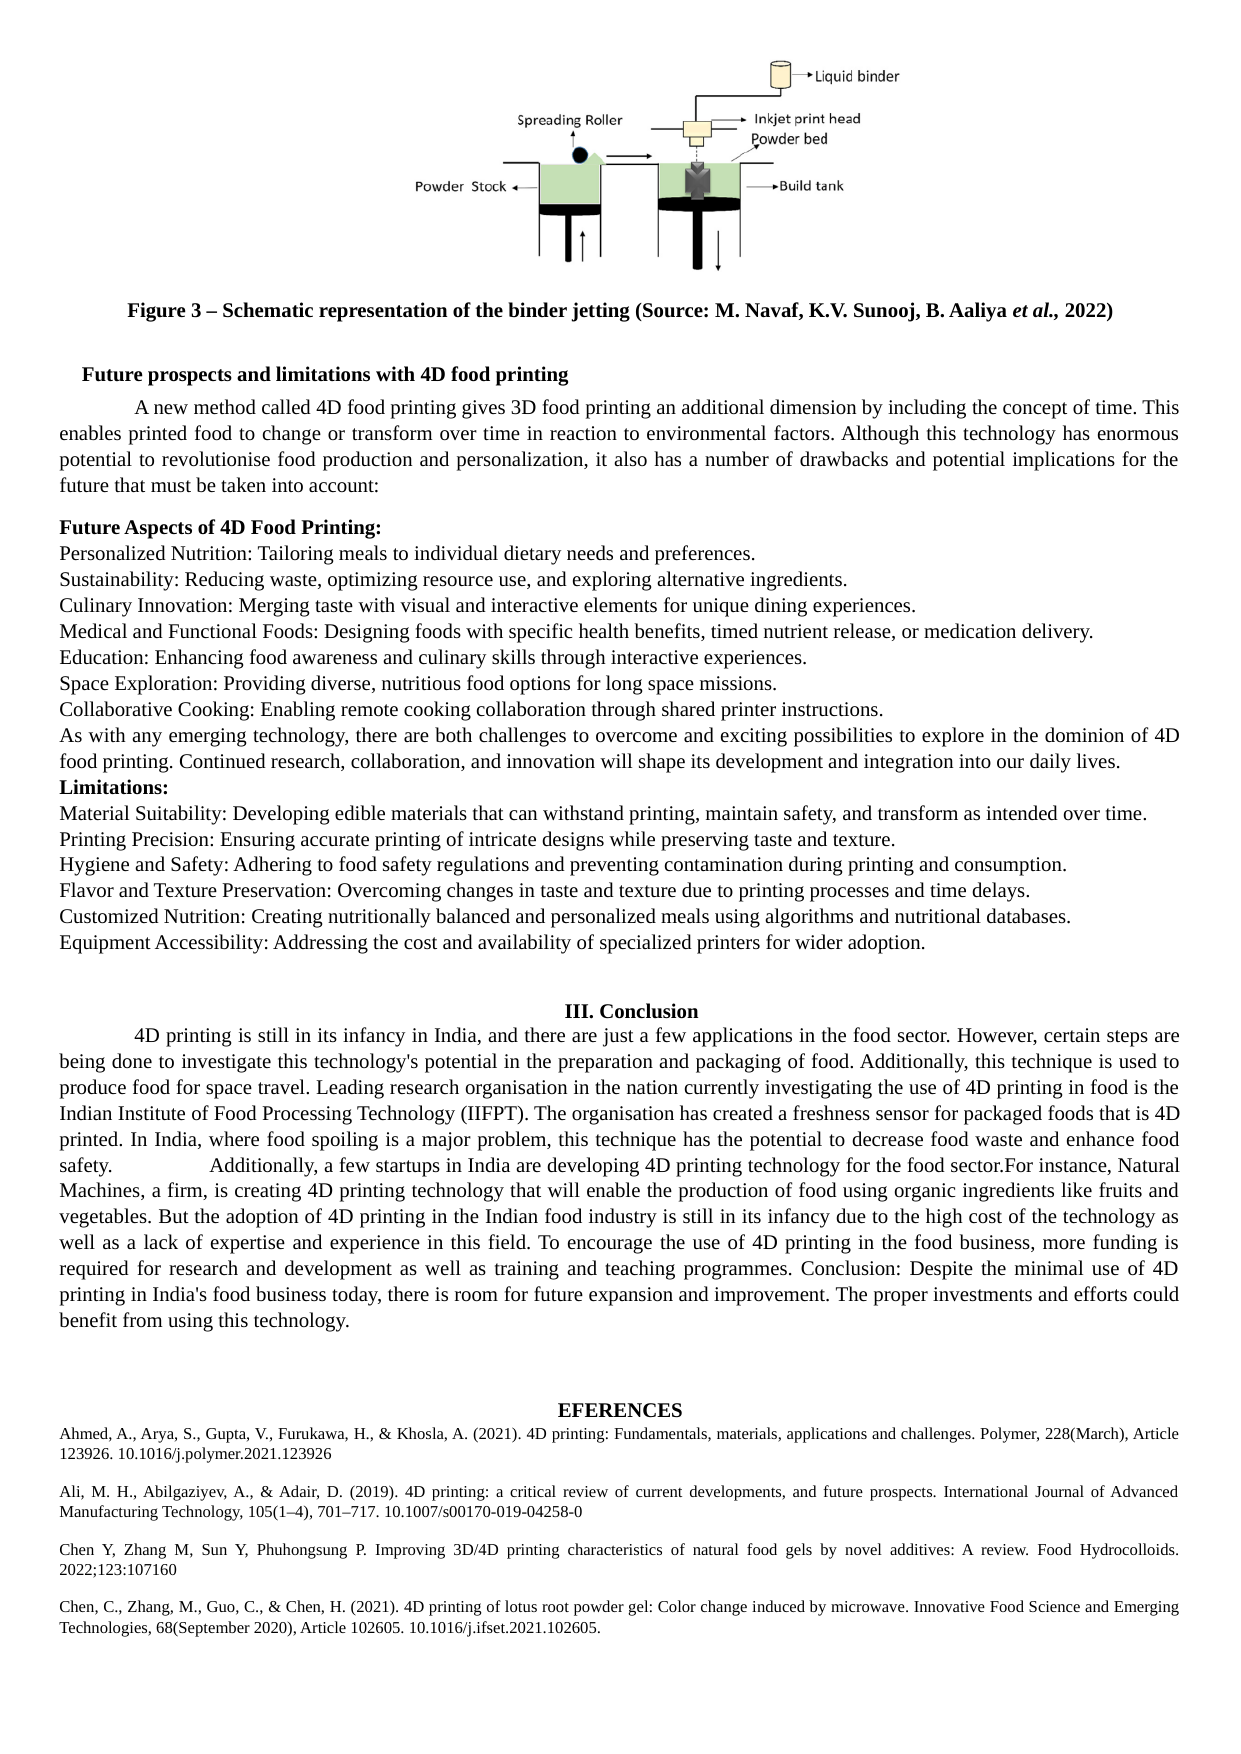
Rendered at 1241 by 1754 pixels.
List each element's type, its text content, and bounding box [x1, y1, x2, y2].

text Limitations: [59, 774, 1181, 799]
text Ali, M. H., Abilgaziyev, A., & Adair, D. (2019). 4D printing: a critical review of current developments, and future prospects. International Journal of Advanced Manufacturing Technology, 105(1–4), 701–717. 10.1007/s00170-019-04258-0 [59, 1481, 1181, 1521]
text As with any emerging technology, there are both challenges to overcome and exciting possibilities to explore in the dominion of 4D food printing. Continued research, collaboration, and innovation will shape its development and integration into our daily lives. [59, 723, 1181, 773]
text Customized Nutrition: Creating nutritionally balanced and personalized meals using algorithms and nutritional databases. [59, 904, 1181, 928]
text Hygiene and Safety: Adhering to food safety regulations and preventing contamination during printing and consumption. [59, 852, 1181, 876]
subtitle Future prospects and limitations with 4D food printing [82, 362, 1181, 386]
text 4D printing is still in its infancy in India, and there are just a few applications in the food sector. However, certain steps are being done to investigate this technology's potential in the preparation and packaging of food. Additionally, this technique is used to produce food for space travel. Leading research organisation in the nation currently investigating the use of 4D printing in food is the Indian Institute of Food Processing Technology (IIFPT). The organisation has created a freshness sensor for packaged foods that is 4D printed. In India, where food spoiling is a major problem, this technique has the potential to decrease food waste and enhance food safety. Additionally, a few startups in India are developing 4D printing technology for the food sector.For instance, Natural Machines, a firm, is creating 4D printing technology that will enable the production of food using organic ingredients like fruits and vegetables. But the adoption of 4D printing in the Indian food industry is still in its infancy due to the high cost of the technology as well as a lack of expertise and experience in this field. To encourage the use of 4D printing in the food business, more funding is required for research and development as well as training and teaching programmes. Conclusion: Despite the minimal use of 4D printing in India's food business today, there is room for future expansion and improvement. The proper investments and efforts could benefit from using this technology. [59, 1023, 1181, 1332]
text Culinary Innovation: Merging taste with visual and interactive elements for unique dining experiences. [59, 593, 1181, 617]
text Chen Y, Zhang M, Sun Y, Phuhongsung P. Improving 3D/4D printing characteristics of natural food gels by novel additives: A review. Food Hydrocolloids. 2022;123:107160 [59, 1539, 1181, 1579]
picture [381, 59, 934, 279]
text Future Aspects of 4D Food Printing: [59, 515, 1181, 539]
text Education: Enhancing food awareness and culinary skills through interactive experiences. [59, 645, 1181, 669]
text Figure 3 – Schematic representation of the binder jetting (Source: M. Navaf, K.V. Sunooj, B. Aaliya et al., 2022) [59, 298, 1181, 322]
text Equipment Accessibility: Addressing the cost and availability of specialized printers for wider adoption. [59, 930, 1181, 954]
text Personalized Nutrition: Tailoring meals to individual dietary needs and preferences. [59, 541, 1181, 565]
text Flavor and Texture Preservation: Overcoming changes in taste and texture due to printing processes and time delays. [59, 878, 1181, 902]
subtitle III. Conclusion [82, 999, 1181, 1023]
subtitle EFERENCES [59, 1398, 1181, 1422]
text Material Suitability: Developing edible materials that can withstand printing, maintain safety, and transform as intended over time. [59, 801, 1181, 824]
text Ahmed, A., Arya, S., Gupta, V., Furukawa, H., & Khosla, A. (2021). 4D printing: Fundamentals, materials, applications and challenges. Polymer, 228(March), Article 123926. 10.1016/j.polymer.2021.123926 [59, 1423, 1181, 1463]
text A new method called 4D food printing gives 3D food printing an additional dimension by including the concept of time. This enables printed food to change or transform over time in reaction to environmental factors. Although this technology has enormous potential to revolutionise food production and personalization, it also has a number of drawbacks and potential implications for the future that must be taken into account: [59, 395, 1181, 497]
text Printing Precision: Ensuring accurate printing of intricate designs while preserving taste and texture. [59, 826, 1181, 851]
text Collaborative Cooking: Enabling remote cooking collaboration through shared printer instructions. [59, 697, 1181, 721]
text Space Exploration: Providing diverse, nutritious food options for long space missions. [59, 671, 1181, 695]
text Medical and Functional Foods: Designing foods with specific health benefits, timed nutrient release, or medication delivery. [59, 619, 1181, 643]
text Chen, C., Zhang, M., Guo, C., & Chen, H. (2021). 4D printing of lotus root powder gel: Color change induced by microwave. Innovative Food Science and Emerging Technologies, 68(September 2020), Article 102605. 10.1016/j.ifset.2021.102605. [59, 1597, 1181, 1637]
text Sustainability: Reducing waste, optimizing resource use, and exploring alternative ingredients. [59, 567, 1181, 591]
